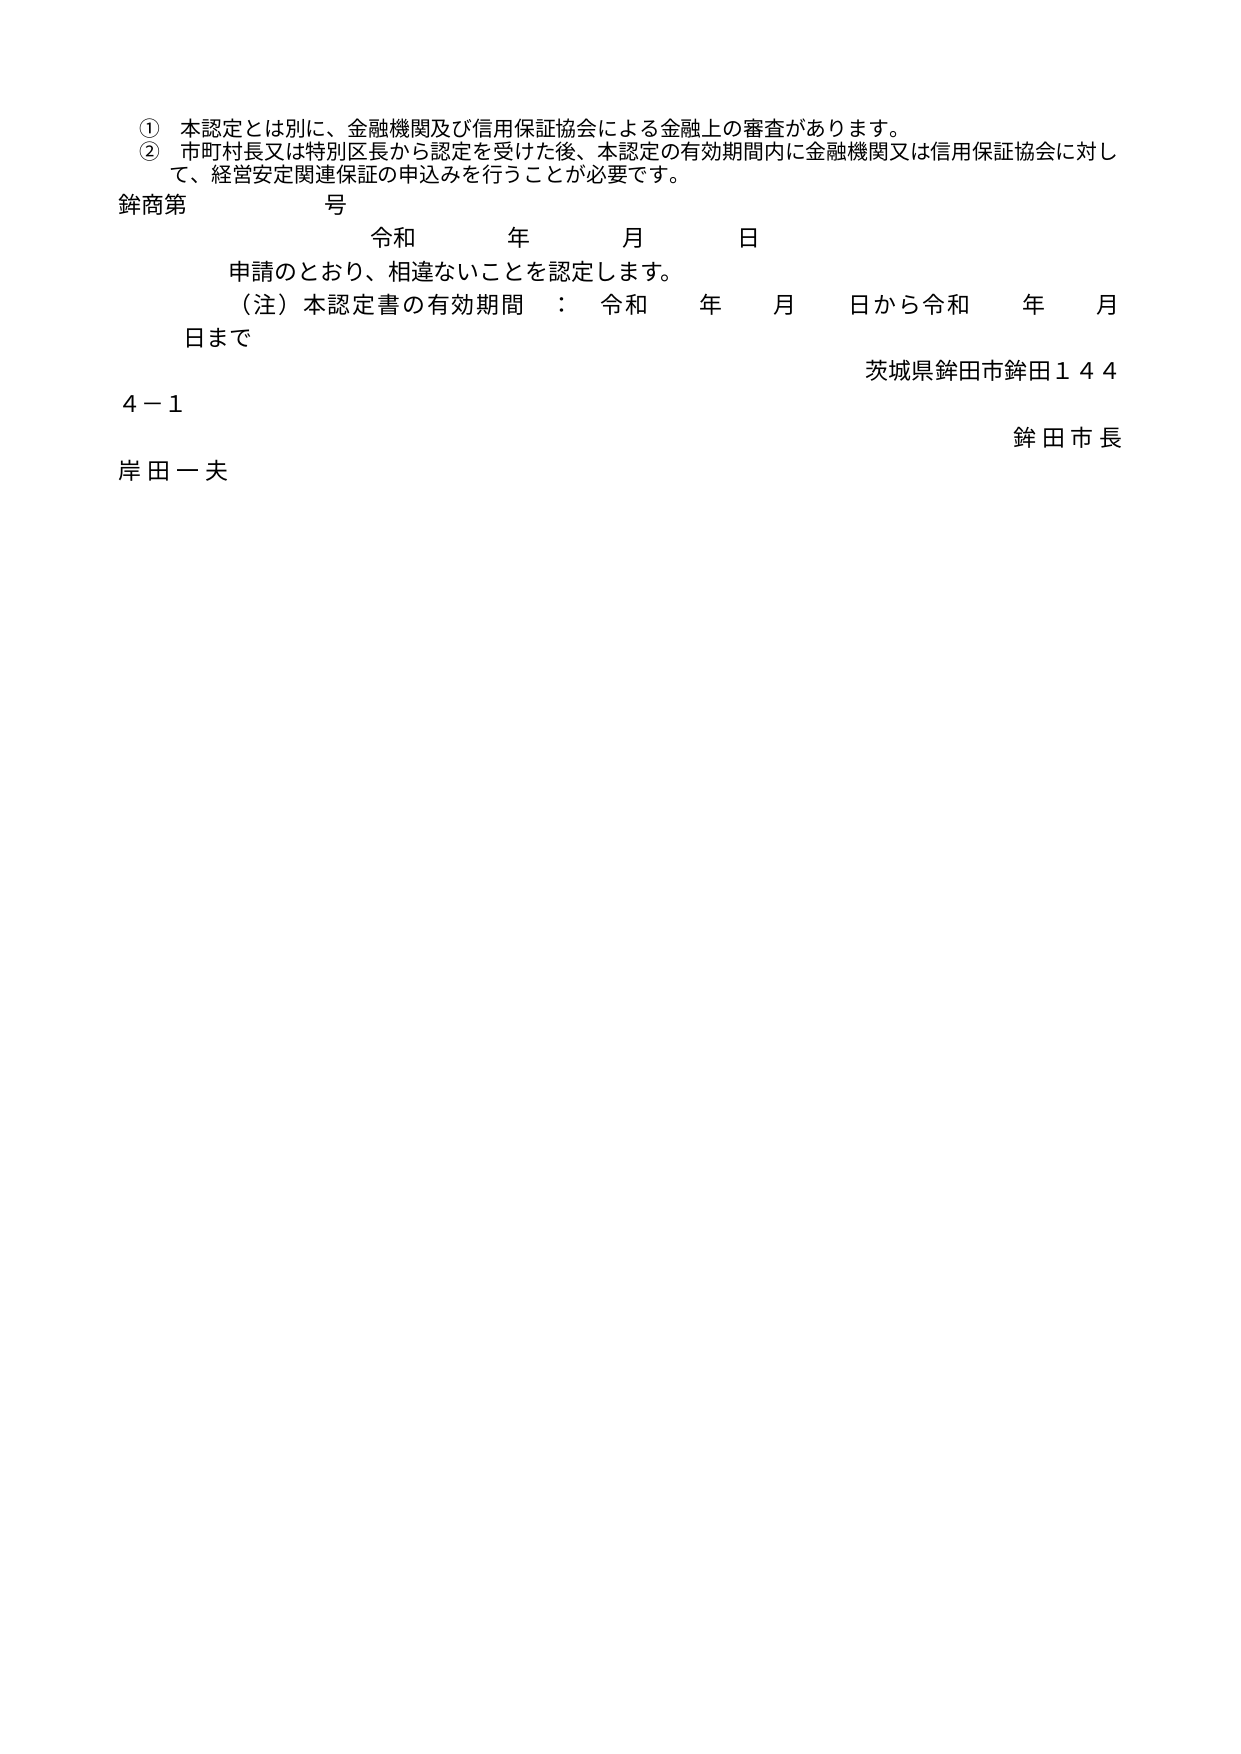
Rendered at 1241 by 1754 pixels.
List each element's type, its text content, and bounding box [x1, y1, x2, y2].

text ① 本認定とは別に、金融機関及び信用保証協会による金融上の審査があります。 [118, 118, 1122, 141]
text 茨城県鉾田市鉾田１４４４－１ [118, 353, 1122, 419]
text 令和 年 月 日 [118, 220, 1122, 253]
text 申請のとおり、相違ないことを認定します。 [183, 253, 1122, 287]
text 鉾商第 号 [118, 187, 1122, 220]
text ② 市町村長又は特別区長から認定を受けた後、本認定の有効期間内に金融機関又は信用保証協会に対して、経営安定関連保証の申込みを行うことが必要です。 [118, 141, 1122, 187]
text 鉾田市長 岸田一夫 [118, 419, 1122, 486]
text （注）本認定書の有効期間 ： 令和 年 月 日から令和 年 月 日まで [183, 287, 1122, 353]
